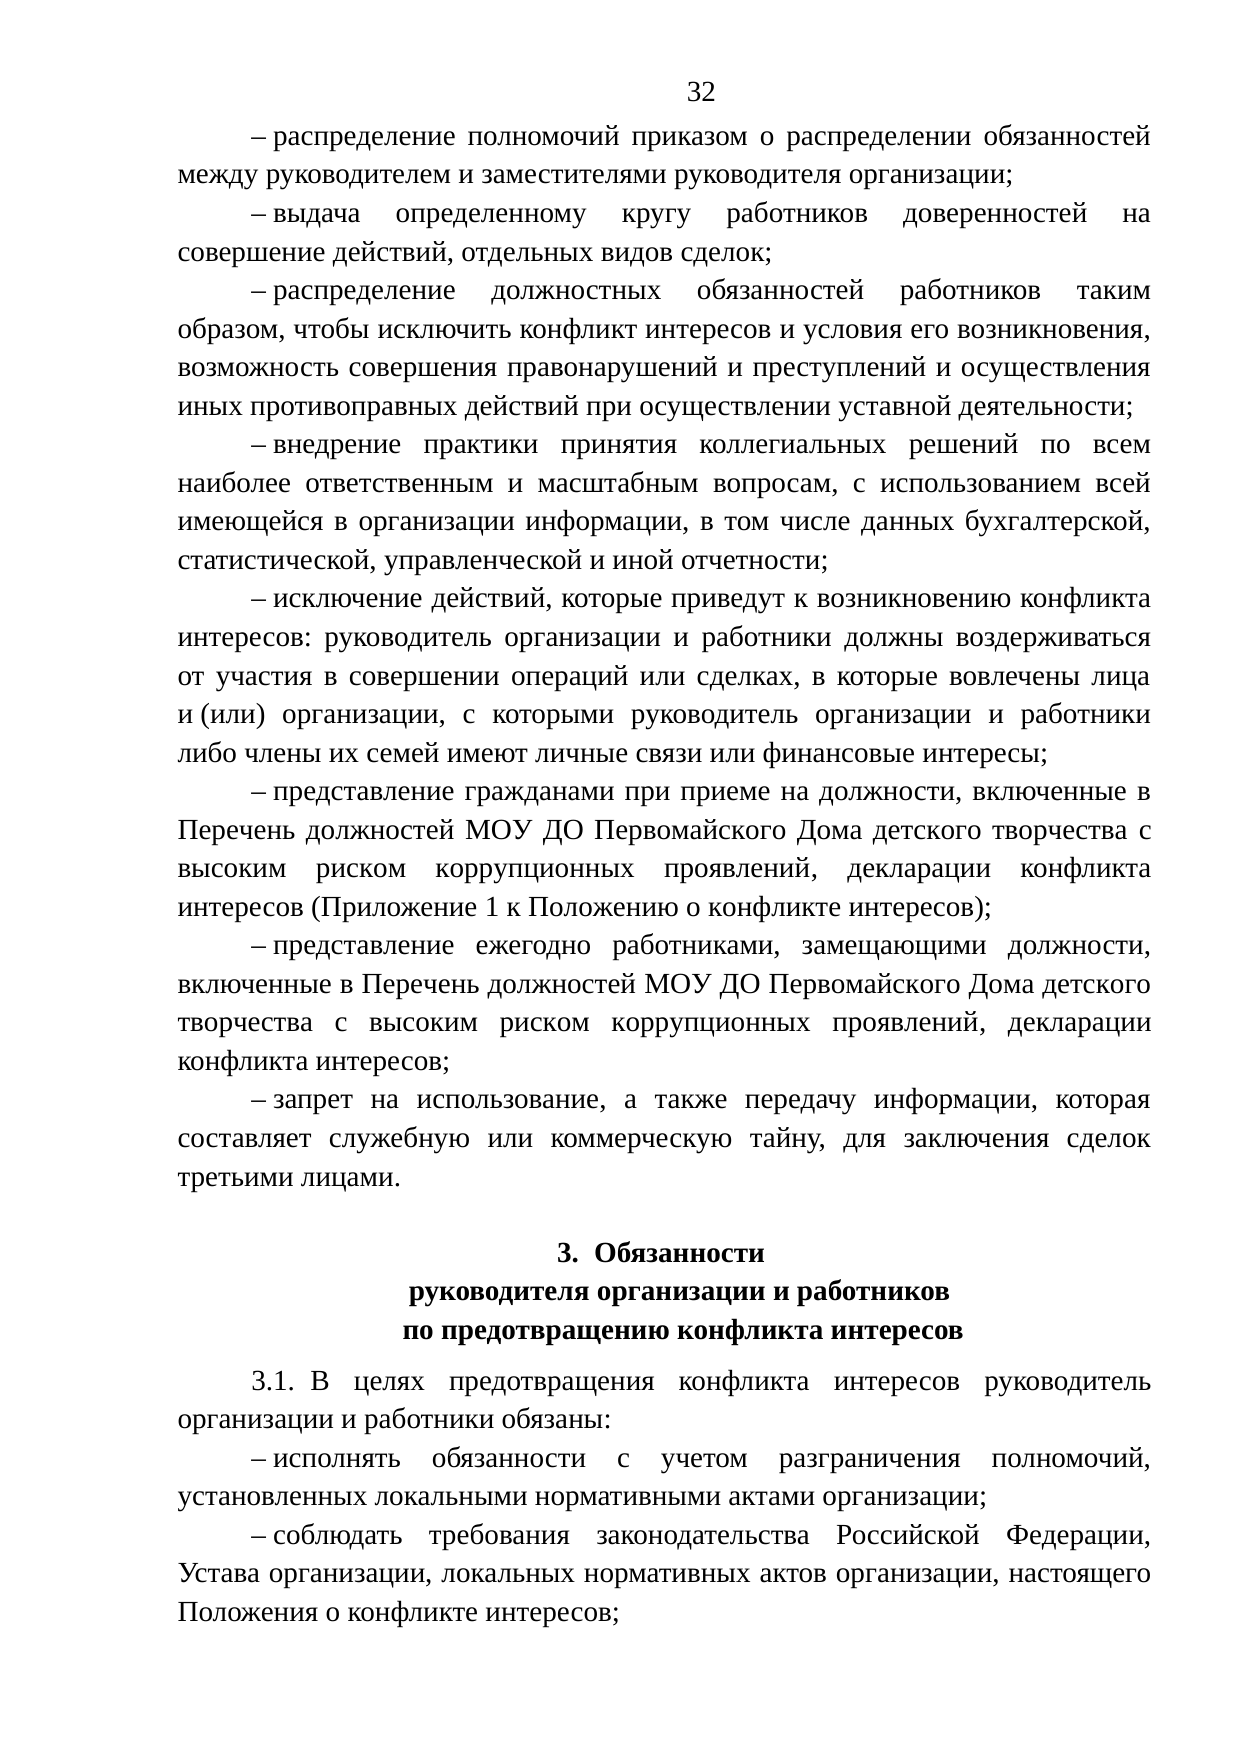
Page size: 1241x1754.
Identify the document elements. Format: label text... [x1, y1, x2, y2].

text – выдача определенному кругу работников доверенностей на совершение действий, отдельных видов сделок; [177, 195, 1152, 267]
text – исключение действий, которые приведут к возникновению конфликта интересов: руководитель организации и работники должны воздерживаться от участия в совершении операций или сделках, в которые вовлечены лица и (или) организации, с которыми руководитель организации и работники либо члены их семей имеют личные связи или финансовые интересы; [177, 581, 1152, 768]
text – распределение должностных обязанностей работников таким образом, чтобы исключить конфликт интересов и условия его возникновения, возможность совершения правонарушений и преступлений и осуществления иных противоправных действий при осуществлении уставной деятельности; [177, 272, 1152, 421]
text – запрет на использование, а также передачу информации, которая составляет служебную или коммерческую тайну, для заключения сделок третьими лицами. [177, 1082, 1152, 1192]
text – соблюдать требования законодательства Российской Федерации, Устава организации, локальных нормативных актов организации, настоящего Положения о конфликте интересов; [177, 1517, 1152, 1628]
text – представление ежегодно работниками, замещающими должности, включенные в Перечень должностей МОУ ДО Первомайского Дома детского творчества с высоким риском коррупционных проявлений, декларации конфликта интересов; [177, 927, 1152, 1077]
text – исполнять обязанности с учетом разграничения полномочий, установленных локальными нормативными актами организации; [177, 1440, 1152, 1512]
list В целях предотвращения конфликта интересов руководитель организации и работники обязаны: [177, 1363, 1152, 1435]
text – распределение полномочий приказом о распределении обязанностей между руководителем и заместителями руководителя организации; [177, 118, 1152, 190]
text – представление гражданами при приеме на должности, включенные в Перечень должностей МОУ ДО Первомайского Дома детского творчества с высоким риском коррупционных проявлений, декларации конфликта интересов (Приложение 1 к Положению о конфликте интересов); [177, 773, 1152, 922]
list Обязанности руководителя организации и работников по предотвращению конфликта интересов [177, 1235, 1152, 1345]
text – внедрение практики принятия коллегиальных решений по всем наиболее ответственным и масштабным вопросам, с использованием всей имеющейся в организации информации, в том числе данных бухгалтерской, статистической, управленческой и иной отчетности; [177, 426, 1152, 576]
